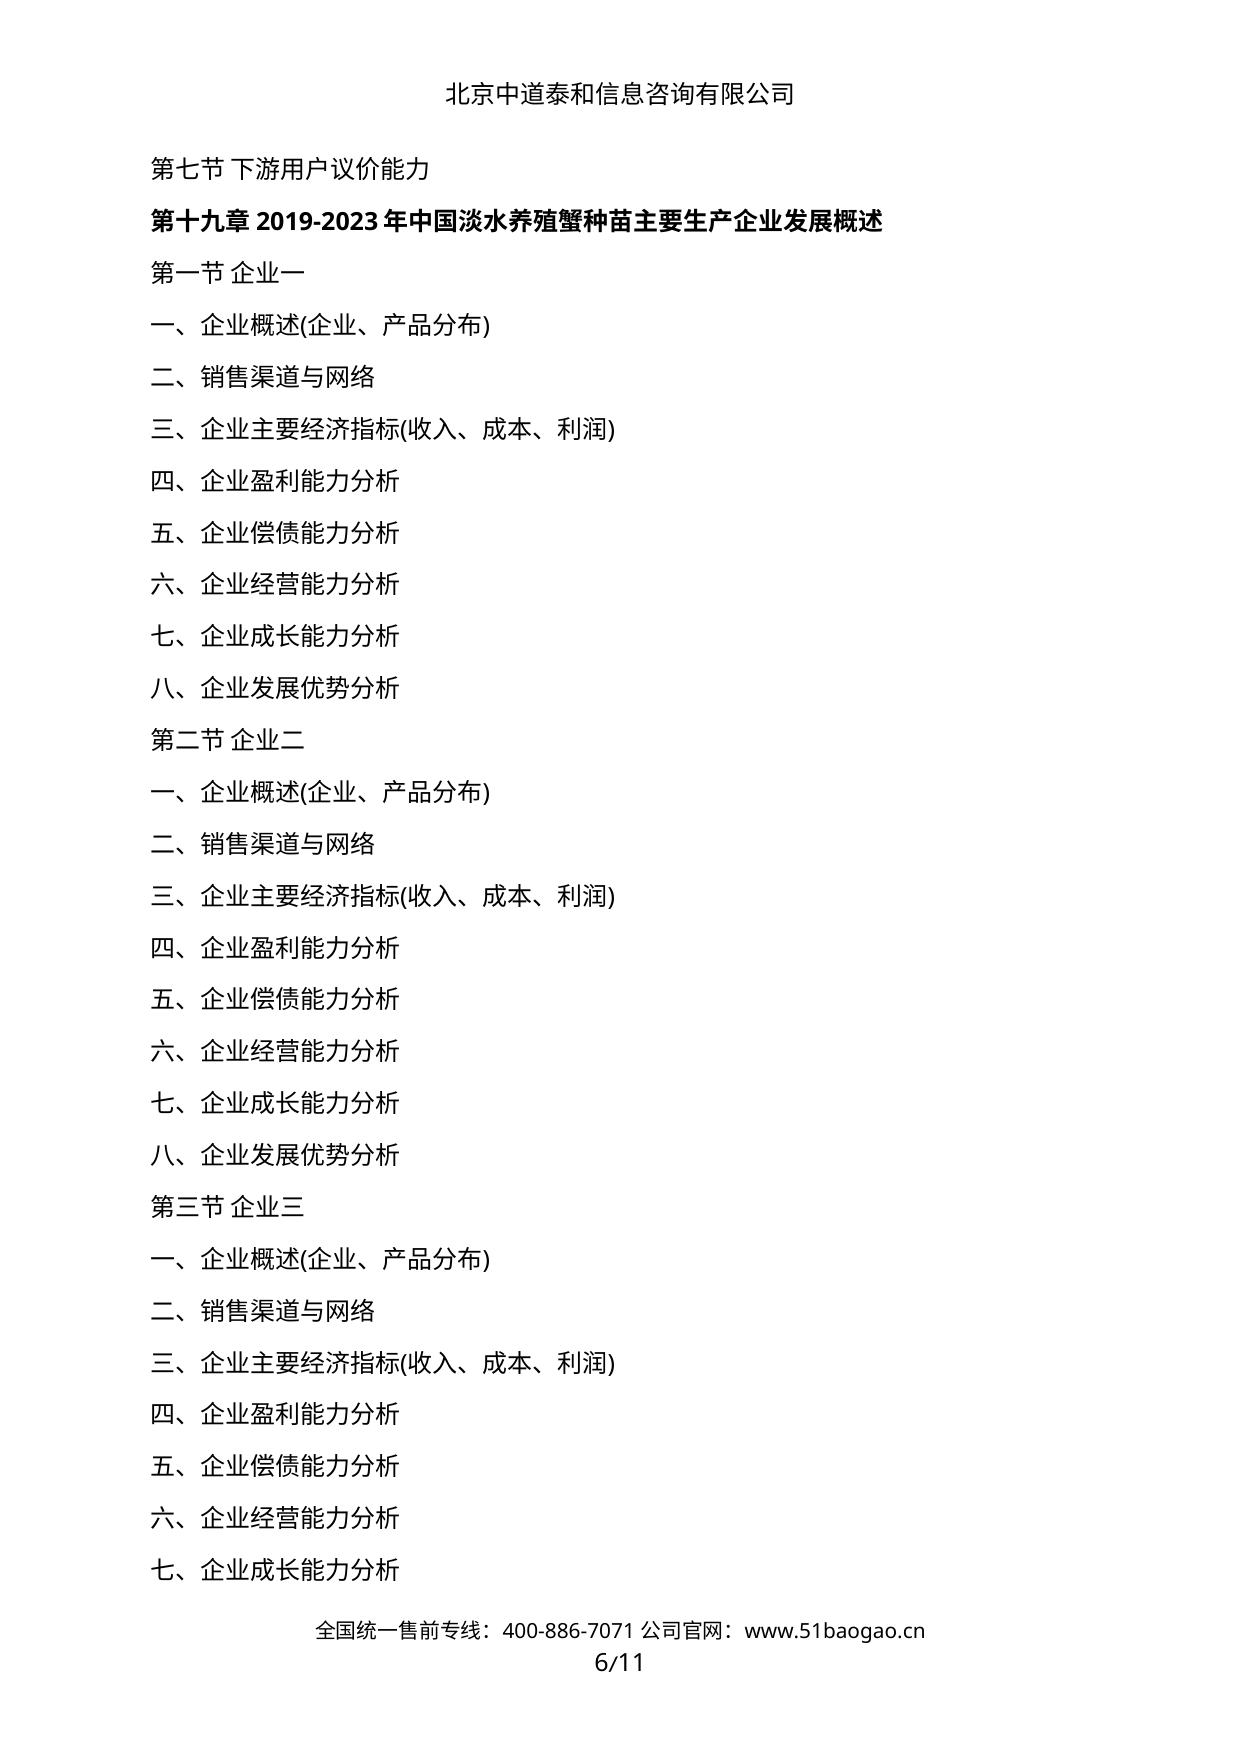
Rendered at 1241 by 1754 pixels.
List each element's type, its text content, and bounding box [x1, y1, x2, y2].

text 六、企业经营能力分析 [150, 1032, 1090, 1068]
text 一、企业概述(企业、产品分布) [150, 1239, 1090, 1276]
text 四、企业盈利能力分析 [150, 1395, 1090, 1431]
text 七、企业成长能力分析 [150, 1551, 1090, 1587]
text 第七节 下游用户议价能力 [150, 150, 1090, 186]
text 三、企业主要经济指标(收入、成本、利润) [150, 1343, 1090, 1379]
text 八、企业发展优势分析 [150, 669, 1090, 705]
text 八、企业发展优势分析 [150, 1136, 1090, 1172]
text 二、销售渠道与网络 [150, 1291, 1090, 1327]
text 一、企业概述(企业、产品分布) [150, 306, 1090, 342]
text 二、销售渠道与网络 [150, 824, 1090, 861]
text 五、企业偿债能力分析 [150, 980, 1090, 1016]
text 七、企业成长能力分析 [150, 617, 1090, 653]
text 四、企业盈利能力分析 [150, 928, 1090, 964]
text 六、企业经营能力分析 [150, 565, 1090, 601]
text 五、企业偿债能力分析 [150, 1447, 1090, 1483]
text 第三节 企业三 [150, 1187, 1090, 1224]
text 四、企业盈利能力分析 [150, 461, 1090, 497]
text 第十九章 2019-2023年中国淡水养殖蟹种苗主要生产企业发展概述 [150, 202, 1090, 238]
text 三、企业主要经济指标(收入、成本、利润) [150, 876, 1090, 912]
text 六、企业经营能力分析 [150, 1499, 1090, 1535]
text 五、企业偿债能力分析 [150, 513, 1090, 549]
text 二、销售渠道与网络 [150, 357, 1090, 394]
text 七、企业成长能力分析 [150, 1084, 1090, 1120]
text 一、企业概述(企业、产品分布) [150, 772, 1090, 809]
text 第二节 企业二 [150, 721, 1090, 757]
text 三、企业主要经济指标(收入、成本、利润) [150, 409, 1090, 446]
text 第一节 企业一 [150, 254, 1090, 290]
